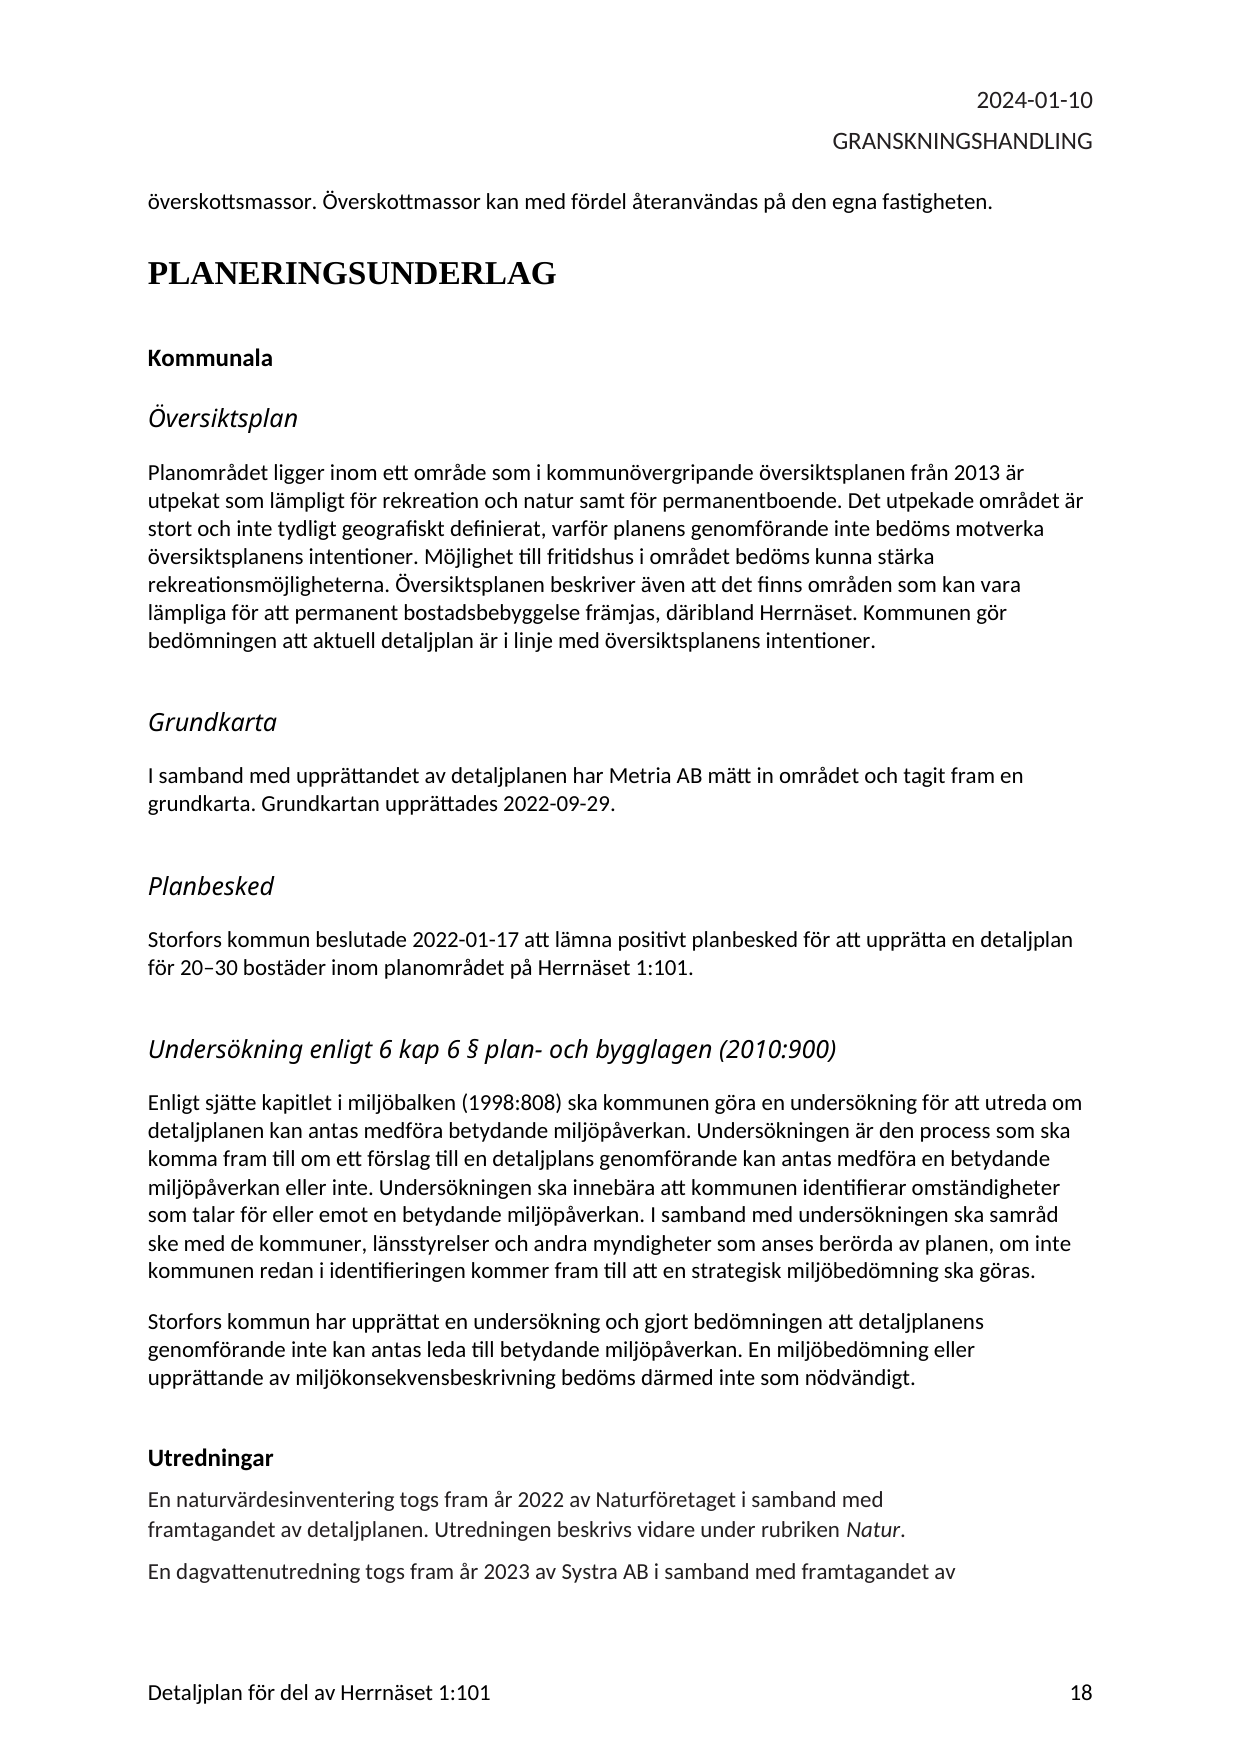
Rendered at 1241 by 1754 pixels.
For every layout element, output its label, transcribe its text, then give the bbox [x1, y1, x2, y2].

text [148, 1557, 1012, 1585]
subtitle Översiktsplan [148, 401, 1093, 435]
subtitle PLANERINGSUNDERLAG [148, 253, 1093, 292]
subtitle Undersökning enligt 6 kap 6 § plan- och bygglagen (2010:900) [148, 1032, 1093, 1066]
subtitle Planbesked [148, 868, 1093, 902]
text En naturvärdesinventering togs fram år 2022 av Naturföretaget i samband med framtagandet av detaljplanen. Utredningen beskrivs vidare under rubriken Natur. [148, 1485, 1012, 1543]
text Enligt sjätte kapitlet i miljöbalken (1998:808) ska kommunen göra en undersökning för att utreda om detaljplanen kan antas medföra betydande miljöpåverkan. Undersökningen är den process som ska komma fram till om ett förslag till en detaljplans genomförande kan antas medföra en betydande miljöpåverkan eller inte. Undersökningen ska innebära att kommunen identifierar omständigheter som talar för eller emot en betydande miljöpåverkan. I samband med undersökningen ska samråd ske med de kommuner, länsstyrelser och andra myndigheter som anses berörda av planen, om inte kommunen redan i identifieringen kommer fram till att en strategisk miljöbedömning ska göras. [148, 1088, 1093, 1285]
text I samband med upprättandet av detaljplanen har Metria AB mätt in området och tagit fram en grundkarta. Grundkartan upprättades 2022-09-29. [148, 761, 1093, 817]
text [148, 187, 1093, 215]
subtitle Kommunala [148, 342, 1093, 373]
text Planområdet ligger inom ett område som i kommunövergripande översiktsplanen från 2013 är utpekat som lämpligt för rekreation och natur samt för permanentboende. Det utpekade området är stort och inte tydligt geografiskt definierat, varför planens genomförande inte bedöms motverka översiktsplanens intentioner. Möjlighet till fritidshus i området bedöms kunna stärka rekreationsmöjligheterna. Översiktsplanen beskriver även att det finns områden som kan vara lämpliga för att permanent bostadsbebyggelse främjas, däribland Herrnäset. Kommunen gör bedömningen att aktuell detaljplan är i linje med översiktsplanens intentioner. [148, 458, 1093, 654]
text Storfors kommun beslutade 2022-01-17 att lämna positivt planbesked för att upprätta en detaljplan för 20–30 bostäder inom planområdet på Herrnäset 1:101. [148, 925, 1093, 981]
subtitle Grundkarta [148, 705, 1093, 739]
text Storfors kommun har upprättat en undersökning och gjort bedömningen att detaljplanens genomförande inte kan antas leda till betydande miljöpåverkan. En miljöbedömning eller upprättande av miljökonsekvensbeskrivning bedöms därmed inte som nödvändigt. [148, 1307, 1093, 1391]
subtitle Utredningar [148, 1442, 1093, 1473]
